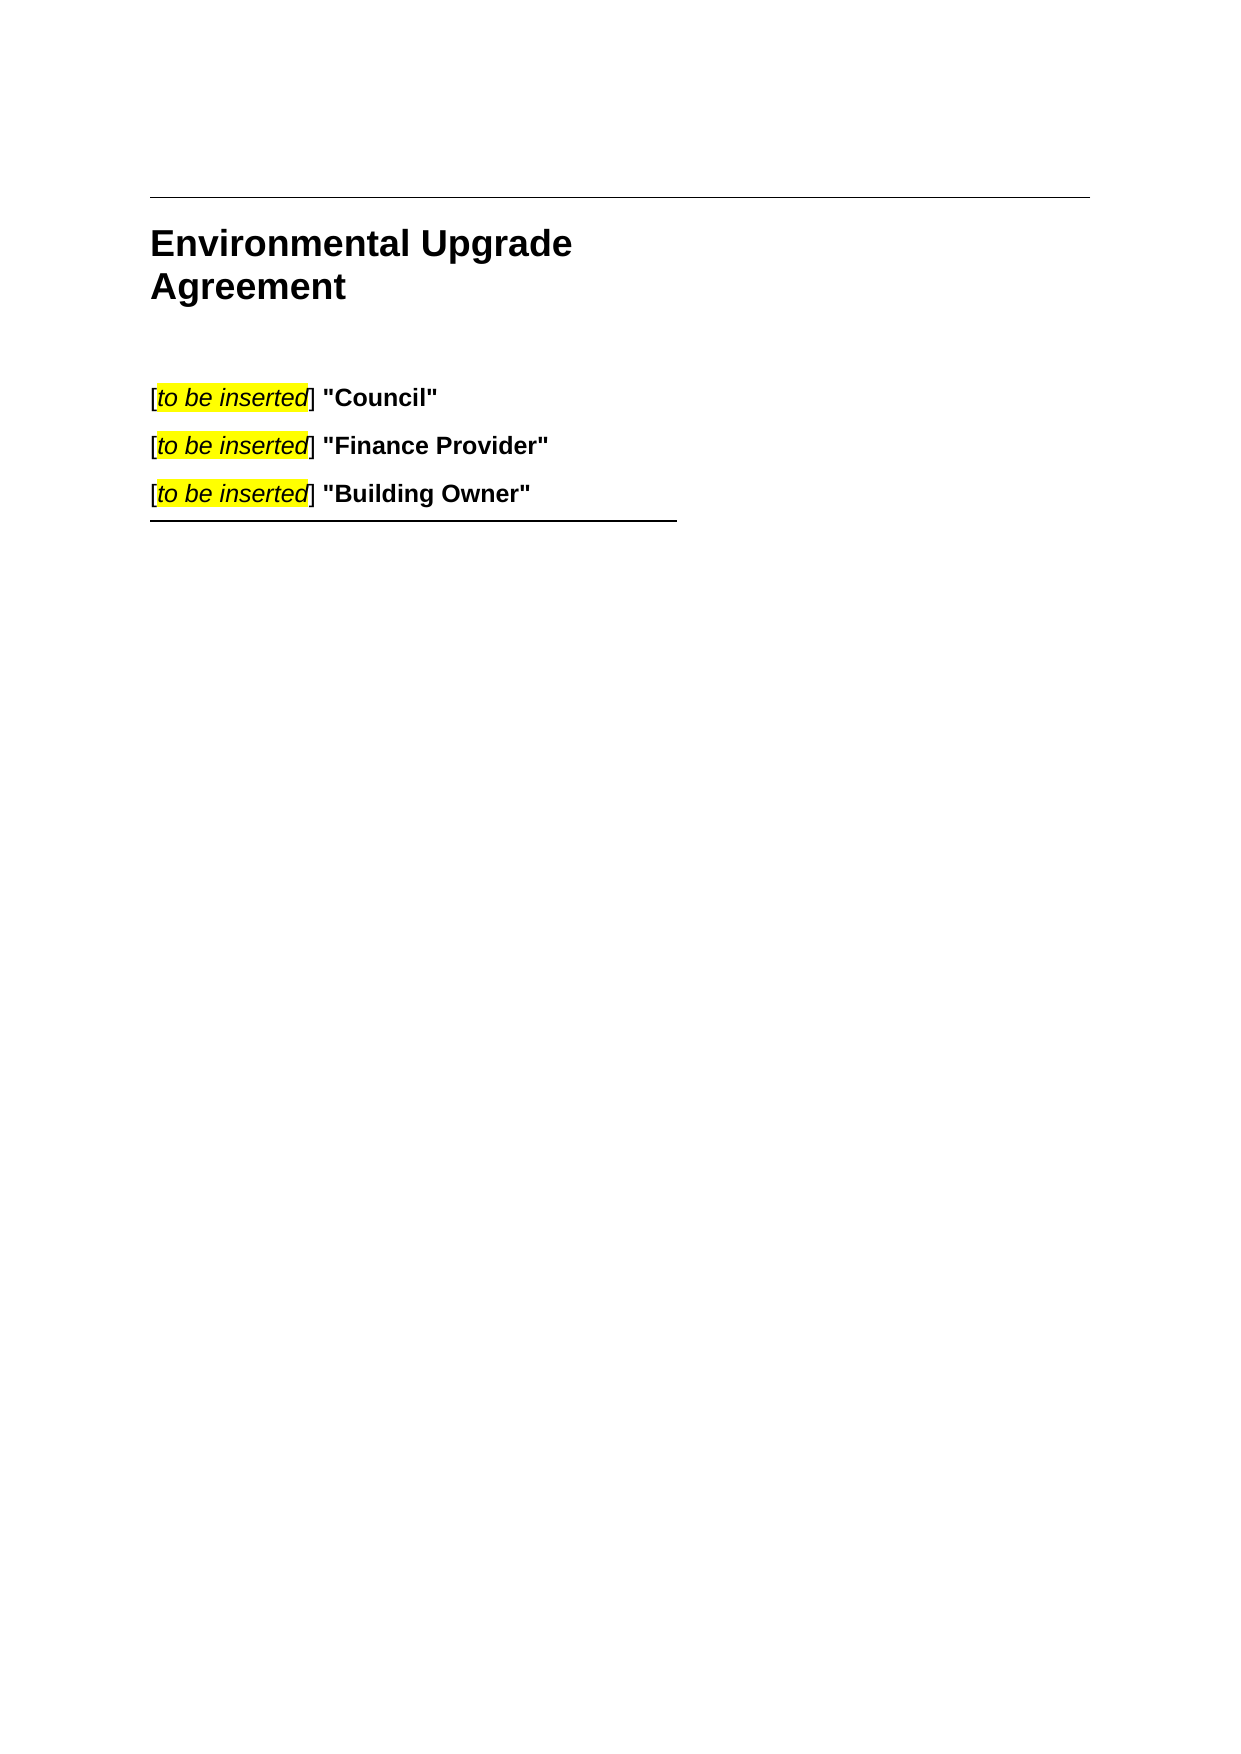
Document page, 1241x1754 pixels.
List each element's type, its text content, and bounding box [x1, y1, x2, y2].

text [to be inserted] "Council" [150, 382, 677, 412]
text [to be inserted] "Building Owner" [150, 478, 677, 520]
title Environmental Upgrade Agreement [150, 221, 677, 307]
text [to be inserted] "Finance Provider" [150, 430, 677, 459]
